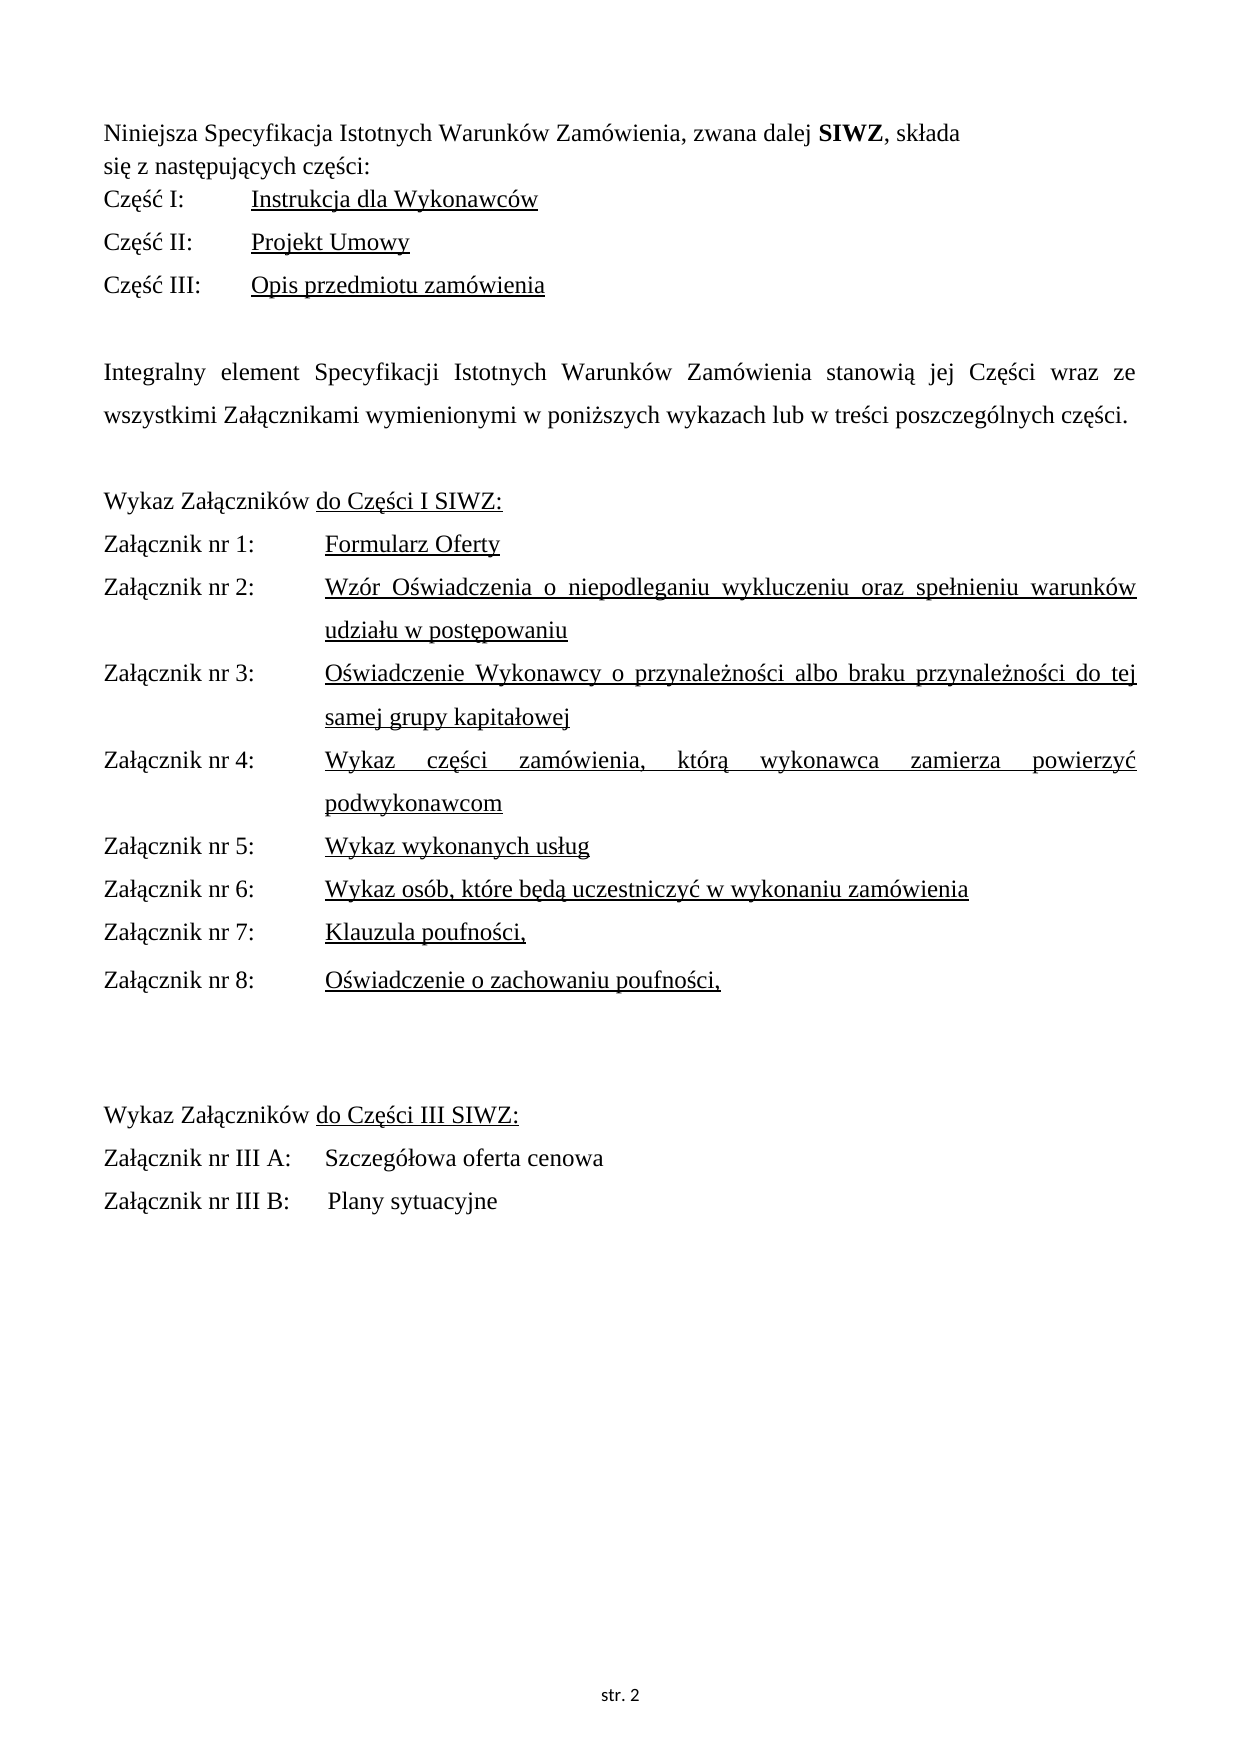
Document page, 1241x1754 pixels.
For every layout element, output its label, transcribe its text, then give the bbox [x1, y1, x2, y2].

text Część II: Projekt Umowy [103, 227, 1137, 256]
text Załącznik nr 6: Wykaz osób, które będą uczestniczyć w wykonaniu zamówienia [103, 874, 1137, 903]
text Część III: Opis przedmiotu zamówienia [103, 270, 1137, 299]
text Załącznik nr 7: Klauzula poufności, [103, 917, 1137, 946]
text Załącznik nr III A: Szczegółowa oferta cenowa [103, 1143, 1137, 1172]
text Załącznik nr 8: Oświadczenie o zachowaniu poufności, [103, 965, 1137, 994]
text Integralny element Specyfikacji Istotnych Warunków Zamówienia stanowią jej Części wraz ze wszystkimi Załącznikami wymienionymi w poniższych wykazach lub w treści poszczególnych części. [103, 357, 1137, 428]
text Załącznik nr 2: Wzór Oświadczenia o niepodleganiu wykluczeniu oraz spełnieniu warunków udziału w postępowaniu [103, 572, 1137, 644]
text Część I: Instrukcja dla Wykonawców [103, 184, 1137, 213]
text Załącznik nr 1: Formularz Oferty [103, 529, 1137, 558]
text Załącznik nr 3: Oświadczenie Wykonawcy o przynależności albo braku przynależności do tej samej grupy kapitałowej [103, 658, 1137, 730]
text Załącznik nr 4: Wykaz części zamówienia, którą wykonawca zamierza powierzyć podwykonawcom [103, 745, 1137, 817]
text Niniejsza Specyfikacja Istotnych Warunków Zamówienia, zwana dalej SIWZ, składa się z następujących części: [103, 118, 1137, 180]
text Wykaz Załączników do Części I SIWZ: [103, 486, 1137, 515]
text Załącznik nr III B: Plany sytuacyjne [103, 1186, 1137, 1215]
text Załącznik nr 5: Wykaz wykonanych usług [103, 831, 1137, 860]
text Wykaz Załączników do Części III SIWZ: [103, 1100, 1137, 1128]
